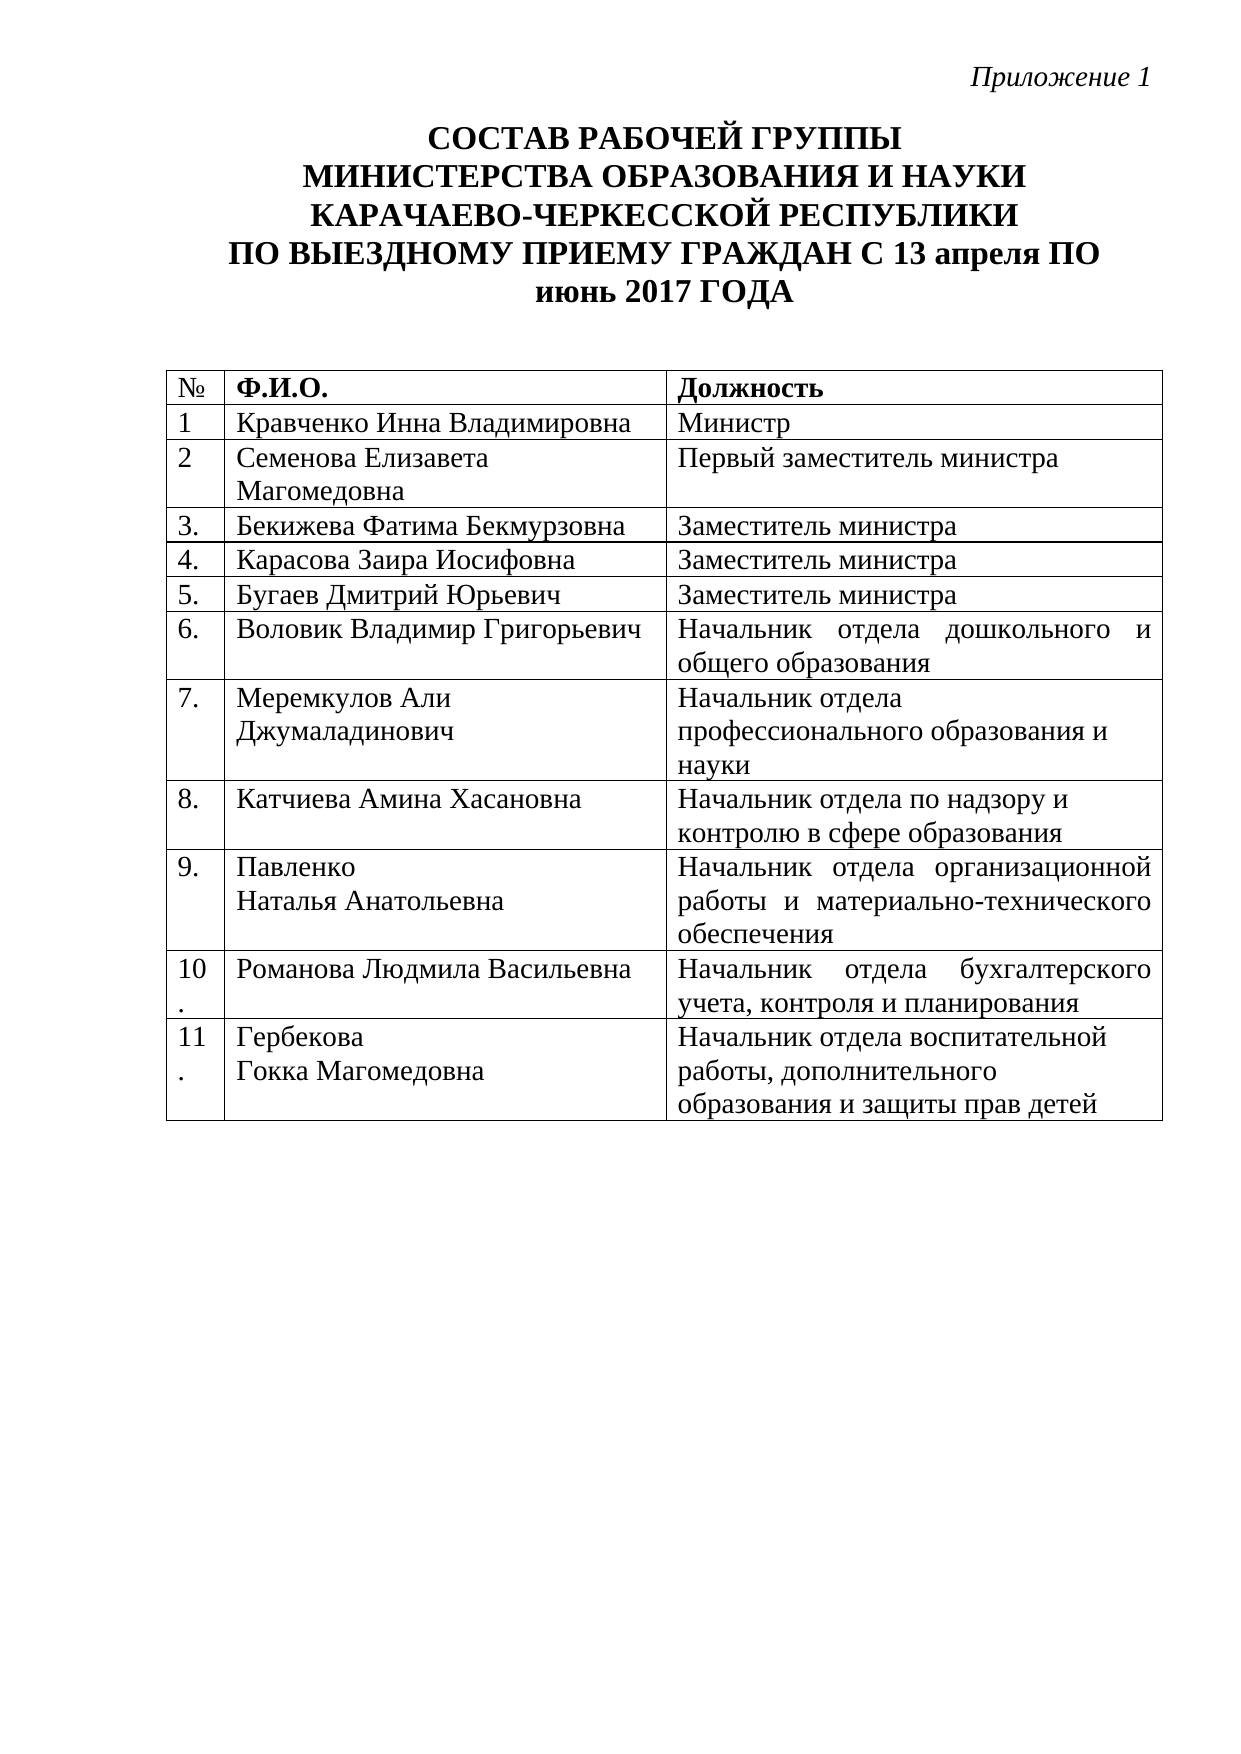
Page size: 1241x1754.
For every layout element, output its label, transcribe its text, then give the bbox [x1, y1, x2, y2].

table_cell 1 [167, 405, 224, 439]
table_cell Павленко Наталья Анатольевна [225, 850, 666, 950]
table_header Должность [667, 371, 1162, 404]
table_cell 9. [167, 850, 224, 950]
table_cell Заместитель министра [667, 508, 1162, 541]
text СОСТАВ РАБОЧЕЙ ГРУППЫ [177, 118, 1152, 157]
table_cell 6. [167, 612, 224, 679]
table_cell Начальник отдела профессионального образования и науки [667, 680, 1162, 780]
table_cell Начальник отдела организационной работы и материально-технического обеспечения [667, 850, 1162, 950]
table_cell Кравченко Инна Владимировна [225, 405, 666, 439]
table_cell 3. [167, 508, 224, 541]
table_cell Карасова Заира Иосифовна [225, 543, 666, 576]
table_cell 2 [167, 440, 224, 507]
table_cell 11. [167, 1019, 224, 1120]
table_cell Начальник отдела дошкольного и общего образования [667, 612, 1162, 679]
table_cell Воловик Владимир Григорьевич [225, 612, 666, 679]
table_cell Бекижева Фатима Бекмурзовна [225, 508, 666, 541]
table_cell 4. [167, 543, 224, 576]
table_cell Катчиева Амина Хасановна [225, 781, 666, 848]
table_header № [167, 371, 224, 404]
table_cell Романова Людмила Васильевна [225, 951, 666, 1018]
table_cell 10. [167, 951, 224, 1018]
text МИНИСТЕРСТВА ОБРАЗОВАНИЯ И НАУКИ [177, 157, 1152, 195]
table_cell Заместитель министра [667, 577, 1162, 611]
table_cell Первый заместитель министра [667, 440, 1162, 507]
table_cell Начальник отдела бухгалтерского учета, контроля и планирования [667, 951, 1162, 1018]
table_cell 5. [167, 577, 224, 611]
text Приложение 1 [177, 59, 1152, 93]
table_cell Бугаев Дмитрий Юрьевич [225, 577, 666, 611]
table_cell Министр [667, 405, 1162, 439]
table_cell Семенова Елизавета Магомедовна [225, 440, 666, 507]
table_cell Заместитель министра [667, 543, 1162, 576]
table_cell Меремкулов Али Джумаладинович [225, 680, 666, 780]
text ПО ВЫЕЗДНОМУ ПРИЕМУ ГРАЖДАН С 13 апреля ПО июнь 2017 ГОДА [177, 233, 1152, 310]
text КАРАЧАЕВО-ЧЕРКЕССКОЙ РЕСПУБЛИКИ [177, 195, 1152, 233]
table_cell Начальник отдела воспитательной работы, дополнительного образования и защиты прав детей [667, 1019, 1162, 1120]
table_cell 7. [167, 680, 224, 780]
table_header Ф.И.О. [225, 371, 666, 404]
table_cell Гербекова Гокка Магомедовна [225, 1019, 666, 1120]
table_cell Начальник отдела по надзору и контролю в сфере образования [667, 781, 1162, 848]
table_cell 8. [167, 781, 224, 848]
